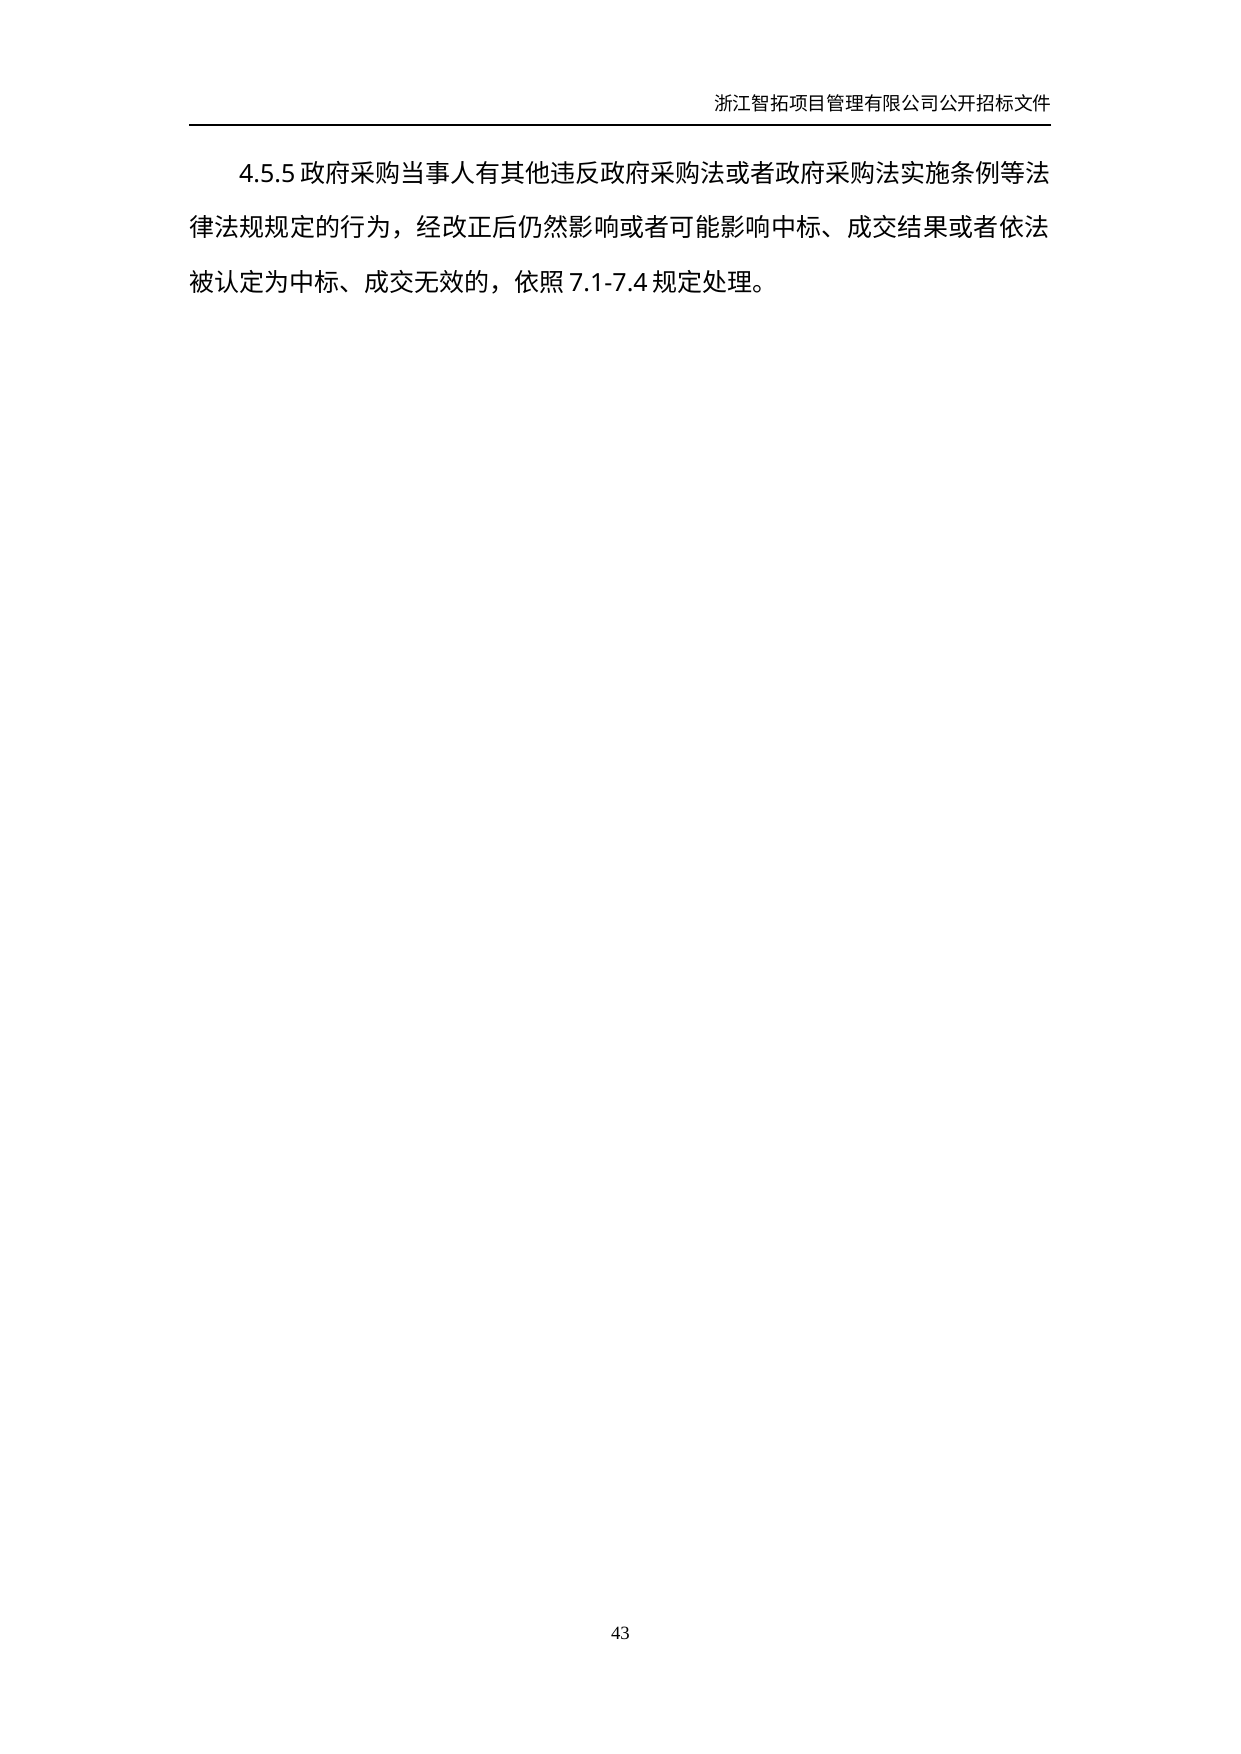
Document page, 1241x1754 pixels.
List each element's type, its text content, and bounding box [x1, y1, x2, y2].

text 4.5.5政府采购当事人有其他违反政府采购法或者政府采购法实施条例等法律法规规定的行为，经改正后仍然影响或者可能影响中标、成交结果或者依法被认定为中标、成交无效的，依照7.1-7.4规定处理。 [189, 153, 1051, 298]
